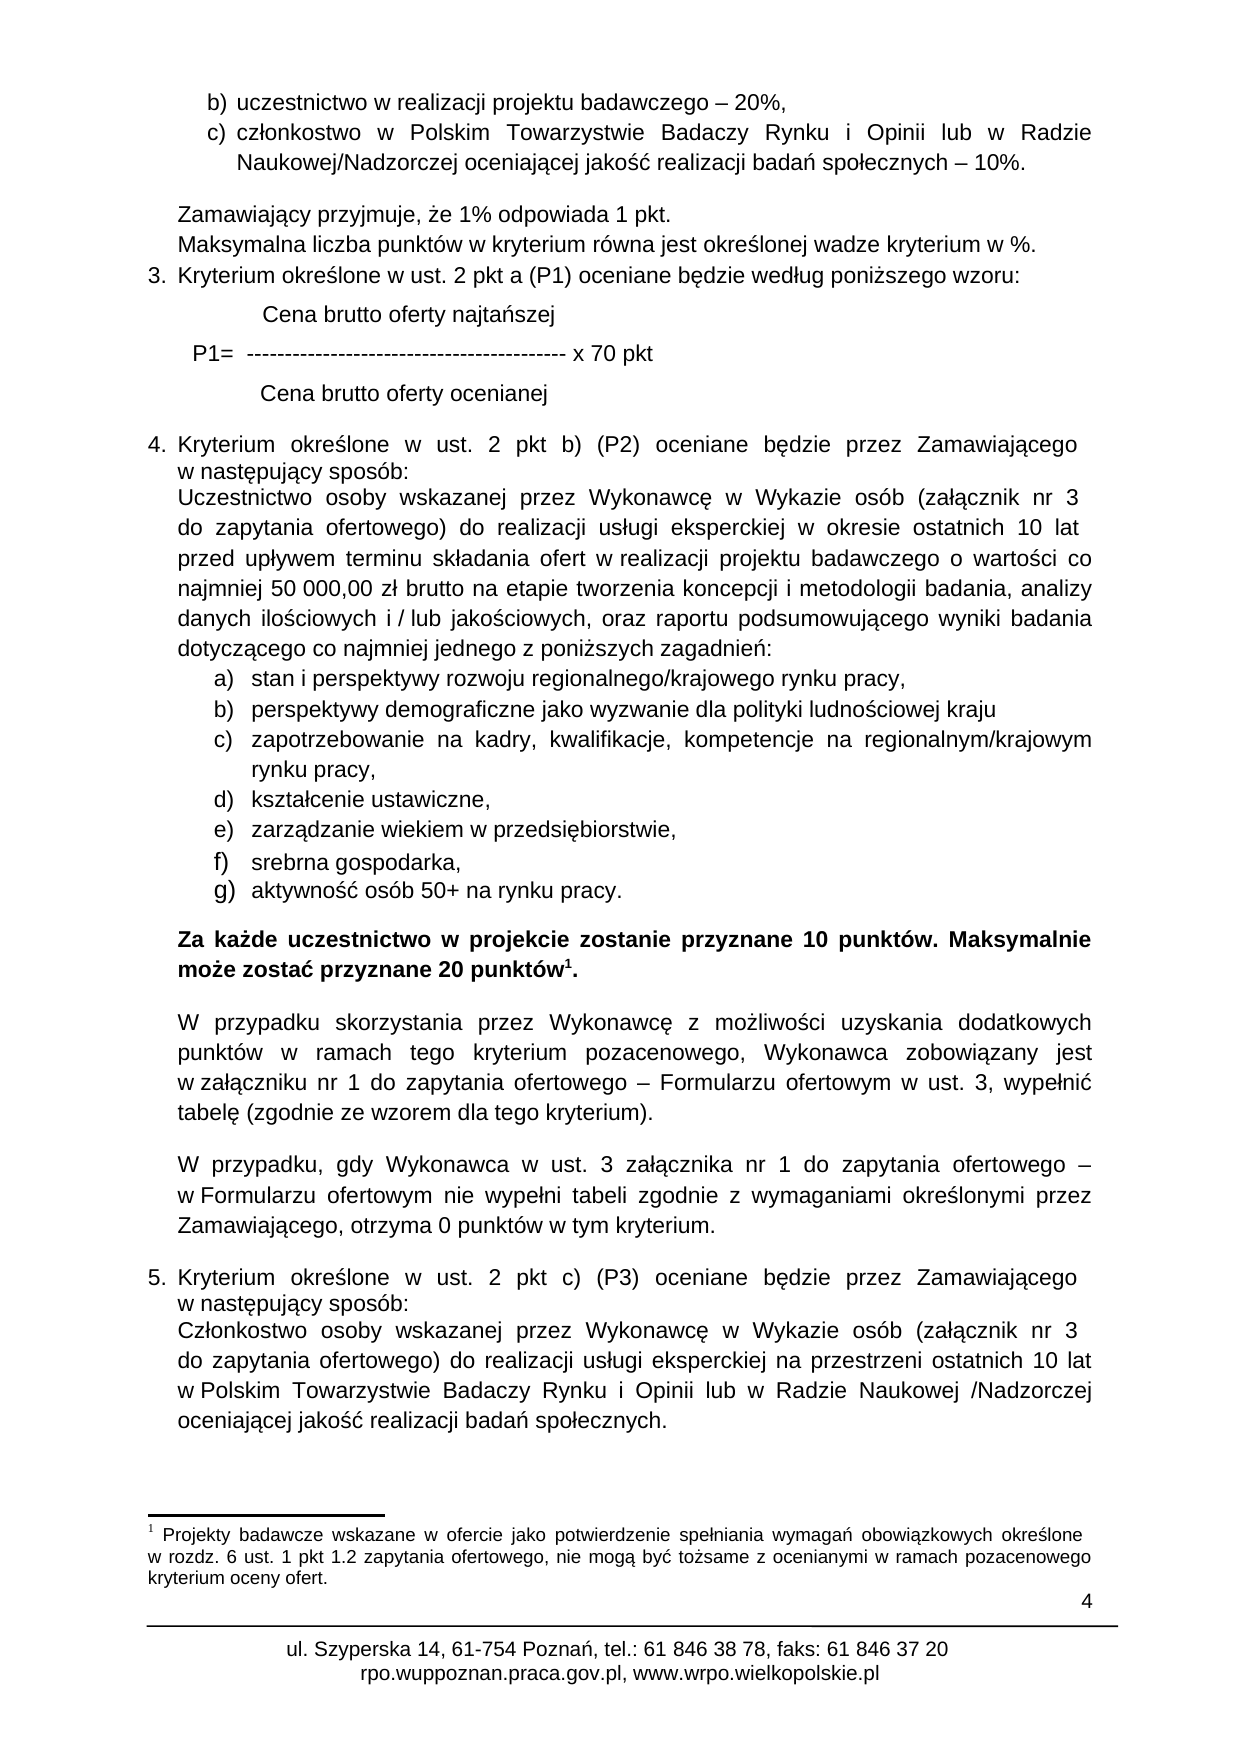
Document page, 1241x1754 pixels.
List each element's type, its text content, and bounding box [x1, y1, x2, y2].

text Cena brutto oferty ocenianej [148, 379, 1092, 406]
text Cena brutto oferty najtańszej [148, 301, 1092, 327]
text W przypadku skorzystania przez Wykonawcę z możliwości uzyskania dodatkowych punktów w ramach tego kryterium pozacenowego, Wykonawca zobowiązany jest w załączniku nr 1 do zapytania ofertowego – Formularzu ofertowym w ust. 3, wypełnić tabelę (zgodnie ze wzorem dla tego kryterium). [177, 1008, 1092, 1126]
text P1= ------------------------------------------ x 70 pkt [148, 340, 1092, 366]
text Członkostwo osoby wskazanej przez Wykonawcę w Wykazie osób (załącznik nr 3 do zapytania ofertowego) do realizacji usługi eksperckiej na przestrzeni ostatnich 10 lat w Polskim Towarzystwie Badaczy Rynku i Opinii lub w Radzie Naukowej /Nadzorczej oceniającej jakość realizacji badań społecznych. [177, 1317, 1092, 1434]
text Uczestnictwo osoby wskazanej przez Wykonawcę w Wykazie osób (załącznik nr 3 do zapytania ofertowego) do realizacji usługi eksperckiej w okresie ostatnich 10 lat przed upływem terminu składania ofert w realizacji projektu badawczego o wartości co najmniej 50 000,00 zł brutto na etapie tworzenia koncepcji i metodologii badania, analizy danych ilościowych i / lub jakościowych, oraz raportu podsumowującego wyniki badania dotyczącego co najmniej jednego z poniższych zagadnień: [177, 484, 1092, 662]
list członkostwo w Polskim Towarzystwie Badaczy Rynku i Opinii lub w Radzie Naukowej/Nadzorczej oceniającej jakość realizacji badań społecznych – 10%. [207, 119, 1092, 175]
text Za każde uczestnictwo w projekcie zostanie przyznane 10 punktów. Maksymalnie może zostać przyznane 20 punktów. [177, 926, 1092, 983]
list zapotrzebowanie na kadry, kwalifikacje, kompetencje na regionalnym/krajowym rynku pracy, [214, 726, 1092, 782]
list Kryterium określone w ust. 2 pkt c) (P3) oceniane będzie przez Zamawiającego w następujący sposób: [148, 1264, 1092, 1317]
text W przypadku, gdy Wykonawca w ust. 3 załącznika nr 1 do zapytania ofertowego – w Formularzu ofertowym nie wypełni tabeli zgodnie z wymaganiami określonymi przez Zamawiającego, otrzyma 0 punktów w tym kryterium. [177, 1151, 1092, 1238]
list Kryterium określone w ust. 2 pkt b) (P2) oceniane będzie przez Zamawiającego w następujący sposób: [148, 431, 1092, 484]
list aktywność osób 50+ na rynku pracy. [214, 875, 1092, 904]
list stan i perspektywy rozwoju regionalnego/krajowego rynku pracy, [214, 665, 1092, 692]
text Zamawiający przyjmuje, że 1% odpowiada 1 pkt. [177, 201, 1092, 228]
list srebrna gospodarka, [214, 847, 1092, 875]
list perspektywy demograficzne jako wyzwanie dla polityki ludnościowej kraju [214, 696, 1092, 722]
list kształcenie ustawiczne, [214, 786, 1092, 813]
list zarządzanie wiekiem w przedsiębiorstwie, [214, 816, 1092, 843]
list uczestnictwo w realizacji projektu badawczego – 20%, [207, 89, 1092, 115]
list Kryterium określone w ust. 2 pkt a (P1) oceniane będzie według poniższego wzoru: [148, 262, 1092, 288]
text Maksymalna liczba punktów w kryterium równa jest określonej wadze kryterium w %. [177, 231, 1092, 258]
